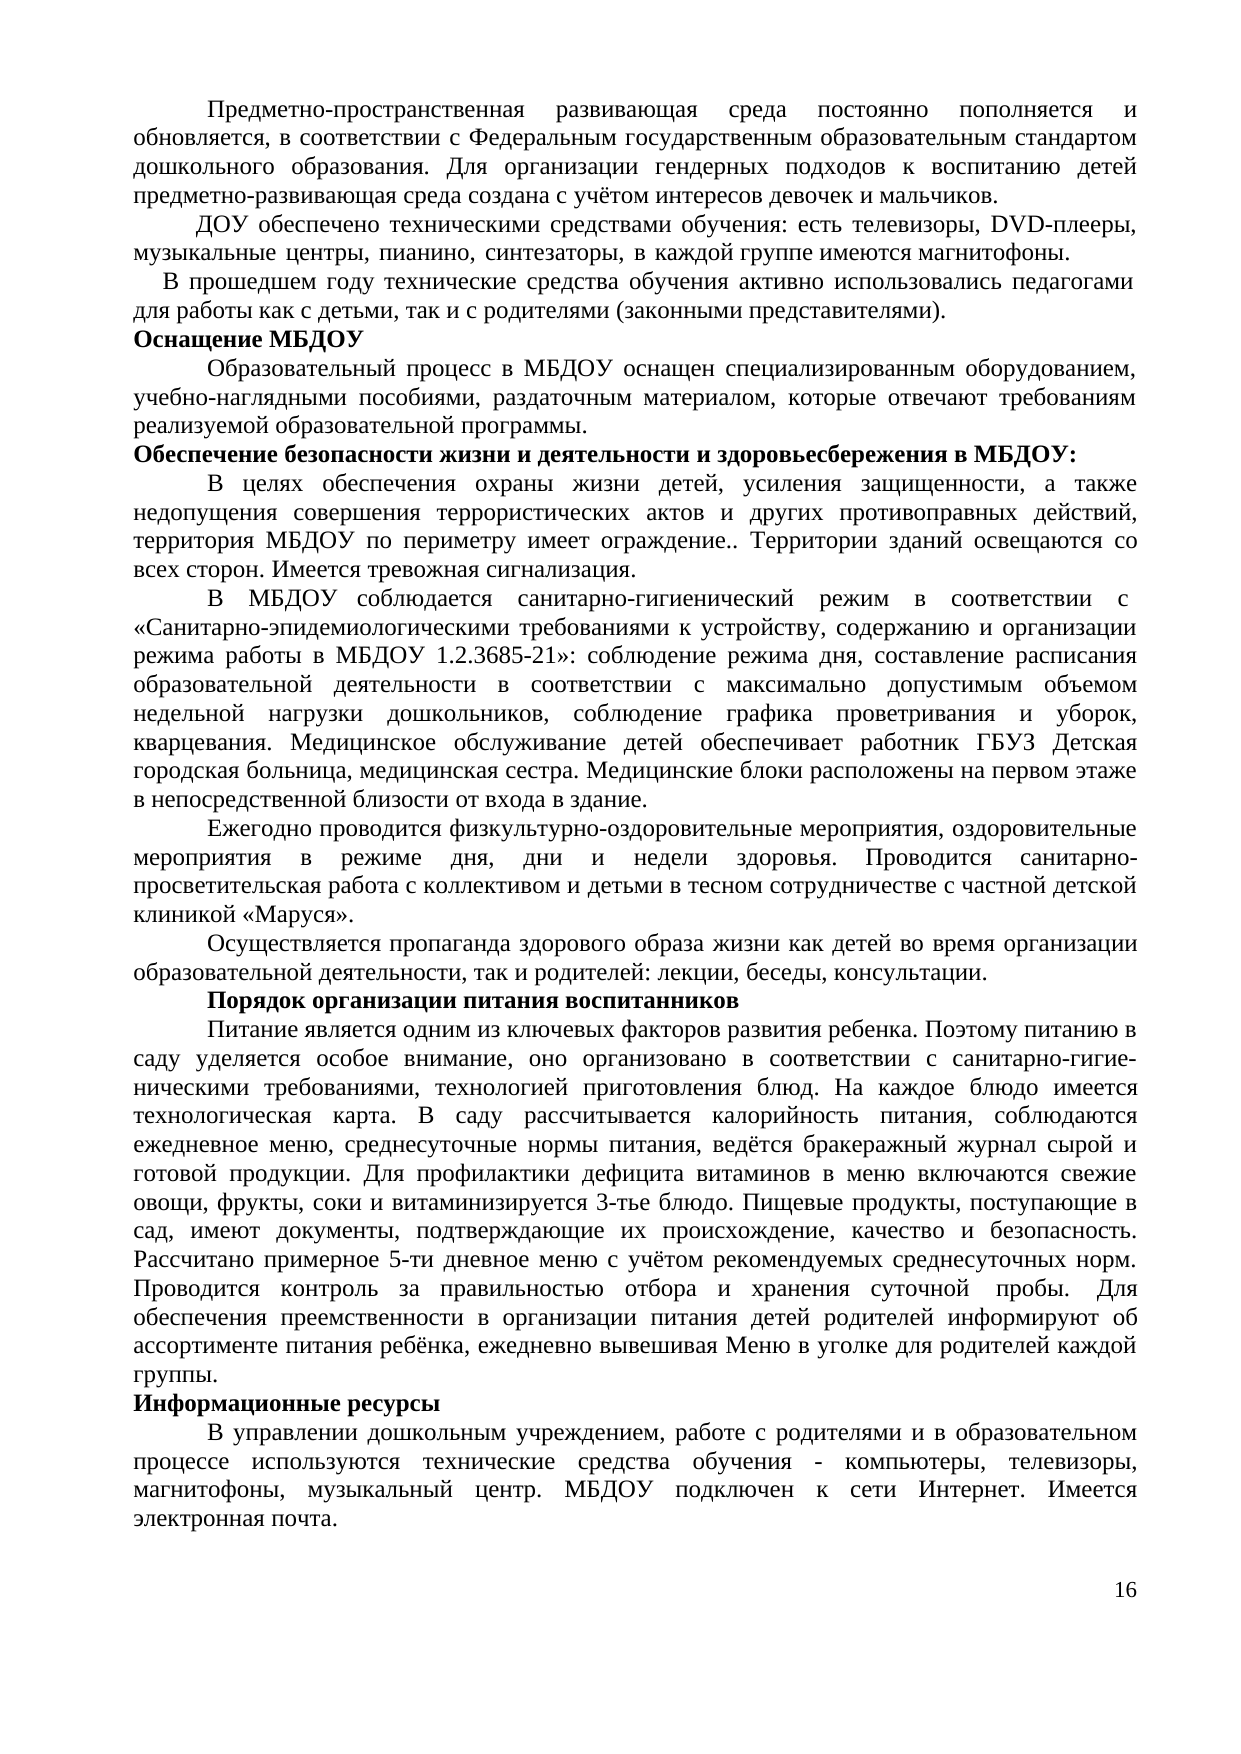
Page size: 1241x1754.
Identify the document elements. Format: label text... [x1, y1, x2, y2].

text В целях обеспечения охраны жизни детей, усиления защищенности, а также недопущения совершения террористических актов и других противоправных действий, территория МБДОУ по периметру имеет ограждение.. Территории зданий освещаются со всех сторон. Имеется тревожная сигнализация. [133, 468, 1138, 583]
text ДОУ обеспечено техническими средствами обучения: есть телевизоры, DVD-плееры, музыкальные центры, пианино, синтезаторы, в каждой группе имеются магнитофоны. [133, 209, 1138, 266]
text Порядок организации питания воспитанников [133, 985, 1138, 1014]
subtitle Обеспечение безопасности жизни и деятельности и здоровьесбережения в МБДОУ: [133, 439, 1173, 468]
text Ежегодно проводится физкультурно-оздоровительные мероприятия, оздоровительные мероприятия в режиме дня, дни и недели здоровья. Проводится санитарно- просветительская работа с коллективом и детьми в тесном сотрудничестве с частной детской клиникой «Маруся». [133, 813, 1137, 928]
text Образовательный процесс в МБДОУ оснащен специализированным оборудованием, учебно-наглядными пособиями, раздаточным материалом, которые отвечают требованиям реализуемой образовательной программы. [133, 353, 1137, 439]
text Предметно-пространственная развивающая среда постоянно пополняется и обновляется, в соответствии с Федеральным государственным образовательным стандартом дошкольного образования. Для организации гендерных подходов к воспитанию детей предметно-развивающая среда создана с учётом интересов девочек и мальчиков. [133, 94, 1137, 209]
text В управлении дошкольным учреждением, работе с родителями и в образовательном процессе используются технические средства обучения - компьютеры, телевизоры, магнитофоны, музыкальный центр. МБДОУ подключен к сети Интернет. Имеется электронная почта. [133, 1417, 1137, 1532]
subtitle Информационные ресурсы [133, 1388, 1173, 1417]
text В МБДОУ соблюдается санитарно-гигиенический режим в соответствии с [207, 583, 1173, 612]
subtitle Оснащение МБДОУ [133, 324, 1173, 353]
text Питание является одним из ключевых факторов развития ребенка. Поэтому питанию в саду уделяется особое внимание, оно организовано в соответствии с санитарно-гигие- ническими требованиями, технологией приготовления блюд. На каждое блюдо имеется технологическая карта. В саду рассчитывается калорийность питания, соблюдаются ежедневное меню, среднесуточные нормы питания, ведётся бракеражный журнал сырой и готовой продукции. Для профилактики дефицита витаминов в меню включаются свежие овощи, фрукты, соки и витаминизируется 3-тье блюдо. Пищевые продукты, поступающие в сад, имеют документы, подтверждающие их происхождение, качество и безопасность. Рассчитано примерное 5-ти дневное меню с учётом рекомендуемых среднесуточных норм. Проводится контроль за правильностью отбора и хранения суточной пробы. Для обеспечения преемственности в организации питания детей родителей информируют об ассортименте питания ребёнка, ежедневно вывешивая Меню в уголке для родителей каждой группы. [133, 1014, 1138, 1388]
text Осуществляется пропаганда здорового образа жизни как детей во время организации образовательной деятельности, так и родителей: лекции, беседы, консультации. [133, 928, 1137, 985]
text «Санитарно-эпидемиологическими требованиями к устройству, содержанию и организации режима работы в МБДОУ 1.2.3685-21»: соблюдение режима дня, составление расписания образовательной деятельности в соответствии с максимально допустимым объемом недельной нагрузки дошкольников, соблюдение графика проветривания и уборок, кварцевания. Медицинское обслуживание детей обеспечивает работник ГБУЗ Детская городская больница, медицинская сестра. Медицинские блоки расположены на первом этаже в непосредственной близости от входа в здание. [133, 612, 1137, 813]
text В прошедшем году технические средства обучения активно использовались педагогами для работы как с детьми, так и с родителями (законными представителями). [133, 266, 1137, 324]
